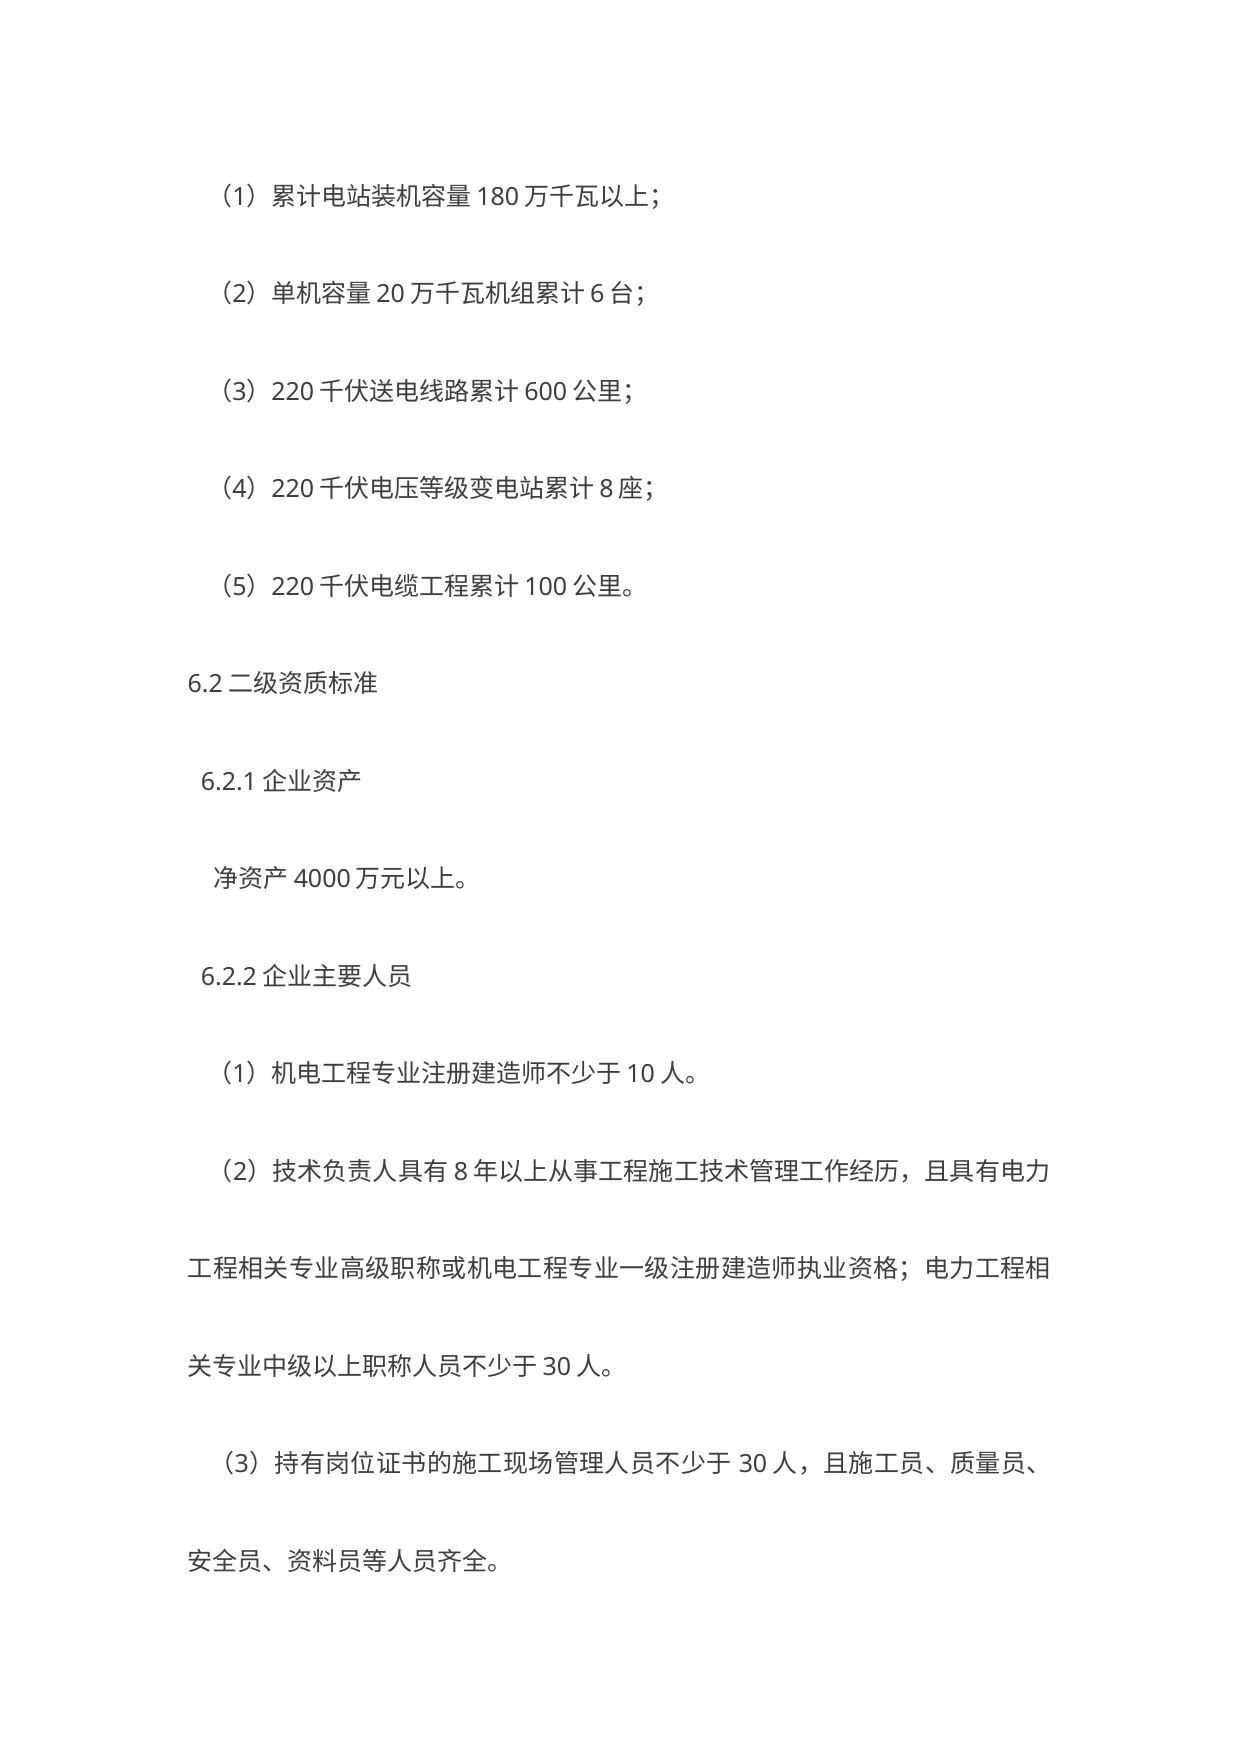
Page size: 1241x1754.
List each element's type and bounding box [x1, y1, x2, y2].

text [187, 162, 1053, 1592]
